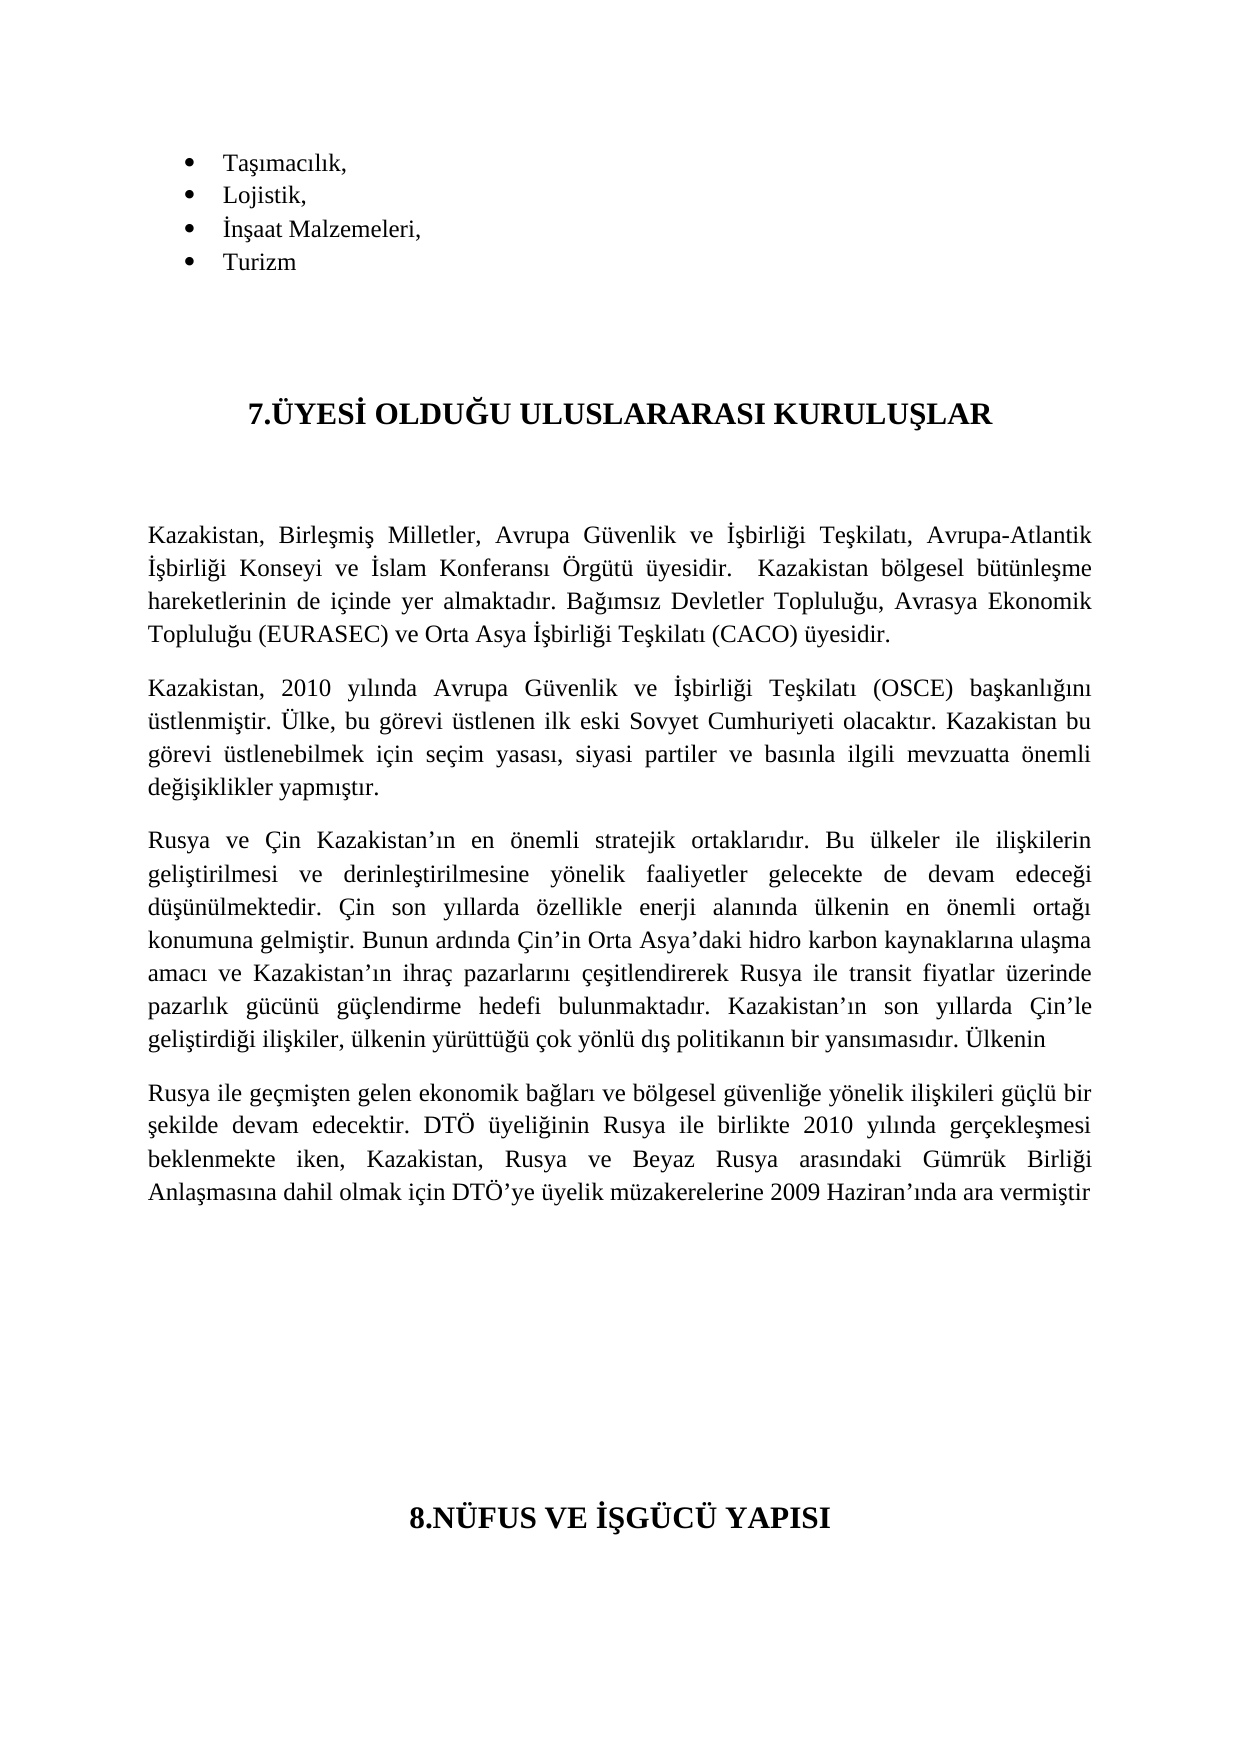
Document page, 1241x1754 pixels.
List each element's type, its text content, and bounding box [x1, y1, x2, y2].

text Kazakistan, 2010 yılında Avrupa Güvenlik ve İşbirliği Teşkilatı (OSCE) başkanlığını üstlenmiştir. Ülke, bu görevi üstlenen ilk eski Sovyet Cumhuriyeti olacaktır. Kazakistan bu görevi üstlenebilmek için seçim yasası, siyasi partiler ve basınla ilgili mevzuatta önemli değişiklikler yapmıştır. [148, 673, 1093, 801]
list Lojistik, [185, 181, 1093, 209]
list Taşımacılık, [185, 148, 1093, 176]
list İnşaat Malzemeleri, [185, 214, 1093, 242]
text 8.NÜFUS VE İŞGÜCÜ YAPISI [148, 1500, 1093, 1536]
text Rusya ile geçmişten gelen ekonomik bağları ve bölgesel güvenliğe yönelik ilişkileri güçlü bir şekilde devam edecektir. DTÖ üyeliğinin Rusya ile birlikte 2010 yılında gerçekleşmesi beklenmekte iken, Kazakistan, Rusya ve Beyaz Rusya arasındaki Gümrük Birliği Anlaşmasına dahil olmak için DTÖ’ye üyelik müzakerelerine 2009 Haziran’ında ara vermiştir [148, 1078, 1093, 1205]
text Kazakistan, Birleşmiş Milletler, Avrupa Güvenlik ve İşbirliği Teşkilatı, Avrupa-Atlantik İşbirliği Konseyi ve İslam Konferansı Örgütü üyesidir. Kazakistan bölgesel bütünleşme hareketlerinin de içinde yer almaktadır. Bağımsız Devletler Topluluğu, Avrasya Ekonomik Topluluğu (EURASEC) ve Orta Asya İşbirliği Teşkilatı (CACO) üyesidir. [148, 520, 1093, 648]
text Rusya ve Çin Kazakistan’ın en önemli stratejik ortaklarıdır. Bu ülkeler ile ilişkilerin geliştirilmesi ve derinleştirilmesine yönelik faaliyetler gelecekte de devam edeceği düşünülmektedir. Çin son yıllarda özellikle enerji alanında ülkenin en önemli ortağı konumuna gelmiştir. Bunun ardında Çin’in Orta Asya’daki hidro karbon kaynaklarına ulaşma amacı ve Kazakistan’ın ihraç pazarlarını çeşitlendirerek Rusya ile transit fiyatlar üzerinde pazarlık gücünü güçlendirme hedefi bulunmaktadır. Kazakistan’ın son yıllarda Çin’le geliştirdiği ilişkiler, ülkenin yürüttüğü çok yönlü dış politikanın bir yansımasıdır. Ülkenin [148, 826, 1093, 1052]
text 7.ÜYESİ OLDUĞU ULUSLARARASI KURULUŞLAR [148, 396, 1093, 432]
list Turizm [185, 247, 1093, 275]
